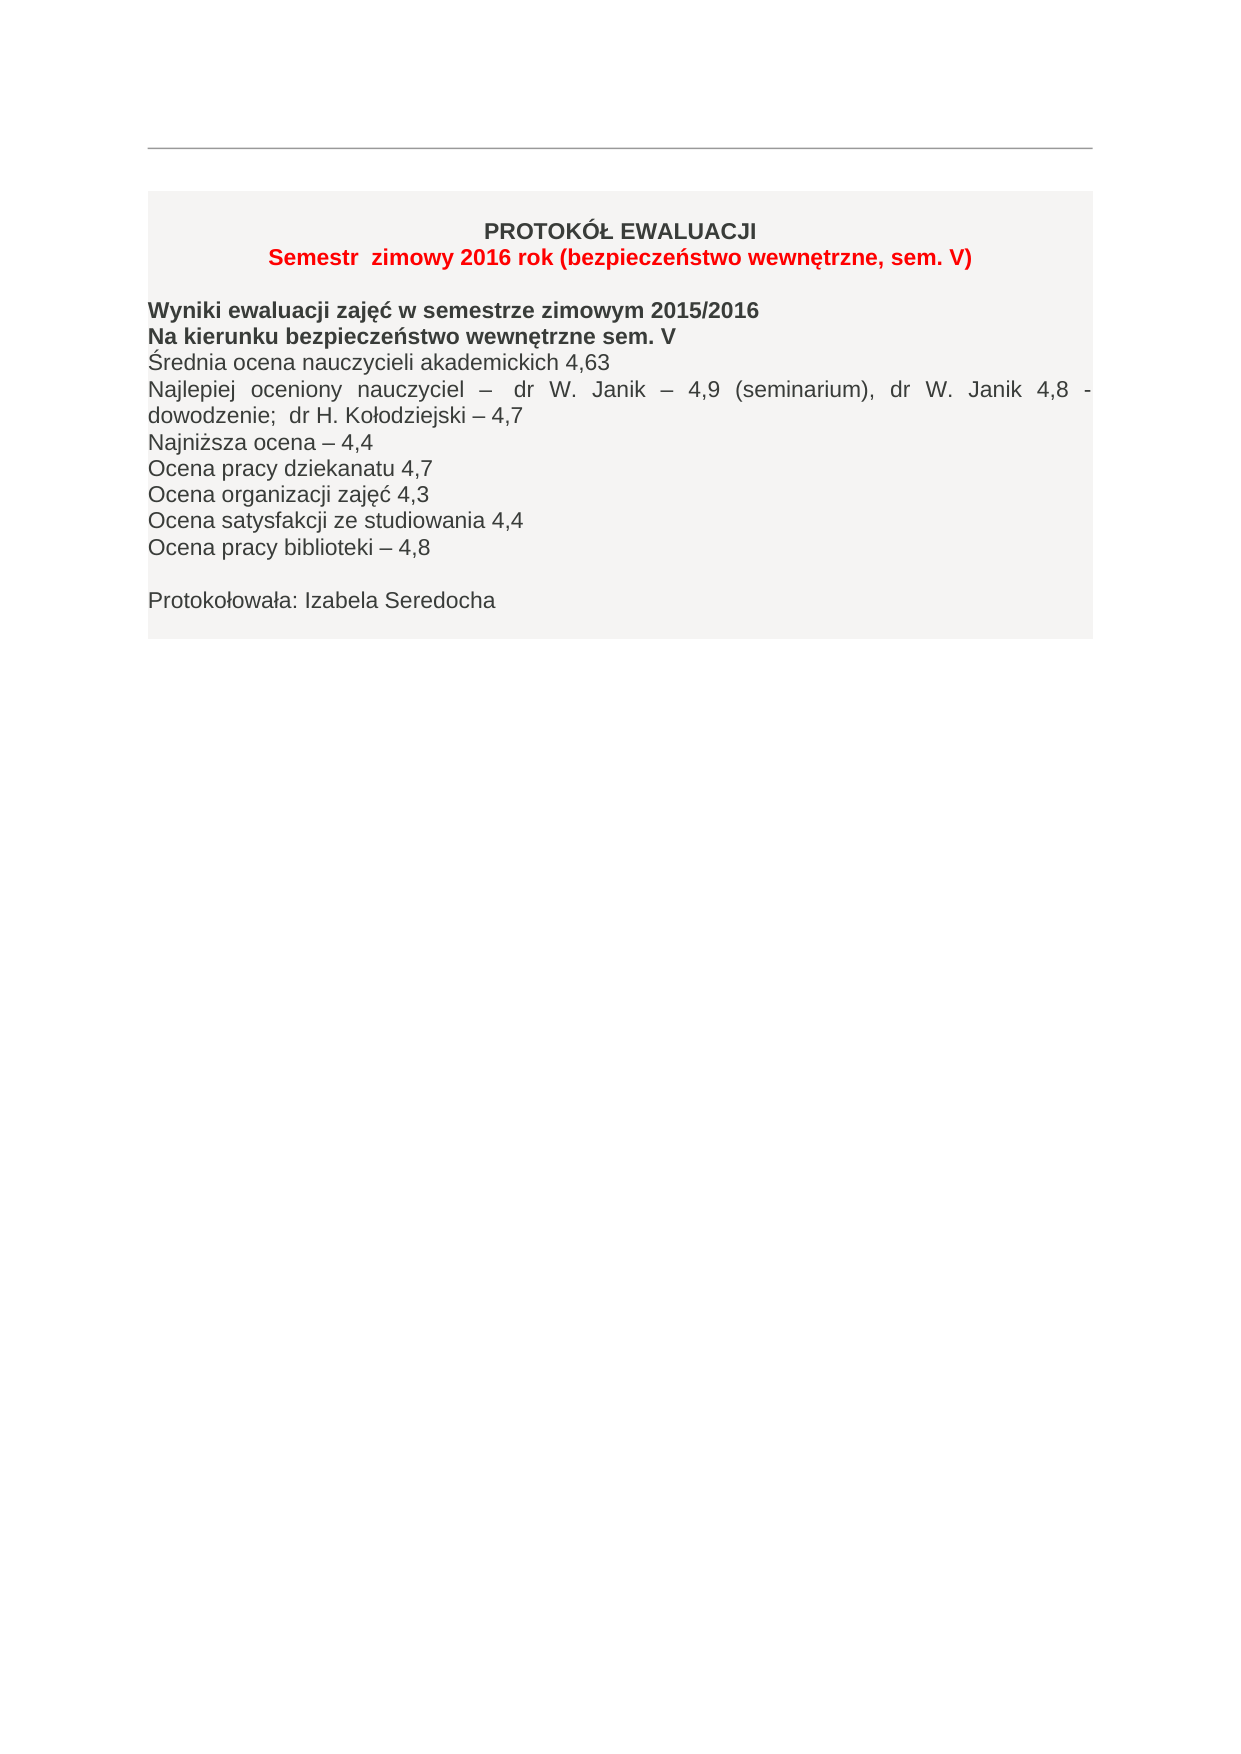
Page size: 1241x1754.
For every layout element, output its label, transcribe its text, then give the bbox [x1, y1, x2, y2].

text PROTOKÓŁ EWALUACJI [148, 218, 1093, 244]
text Protokołowała: Izabela Seredocha [148, 587, 1093, 613]
text Ocena organizacji zajęć 4,3 [148, 481, 1093, 507]
text Wyniki ewaluacji zajęć w semestrze zimowym 2015/2016 [148, 297, 1093, 323]
text Najniższa ocena – 4,4 [148, 428, 1093, 455]
text Najlepiej oceniony nauczyciel – dr W. Janik – 4,9 (seminarium), dr W. Janik 4,8 - dowodzenie; dr H. Kołodziejski – 4,7 [148, 376, 1093, 428]
text Semestr zimowy 2016 rok (bezpieczeństwo wewnętrzne, sem. V) [148, 244, 1093, 270]
text Ocena pracy dziekanatu 4,7 [148, 455, 1093, 481]
text Średnia ocena nauczycieli akademickich 4,63 [148, 349, 1093, 376]
text Ocena pracy biblioteki – 4,8 [148, 534, 1093, 560]
text Na kierunku bezpieczeństwo wewnętrzne sem. V [148, 323, 1093, 349]
text Ocena satysfakcji ze studiowania 4,4 [148, 507, 1093, 534]
